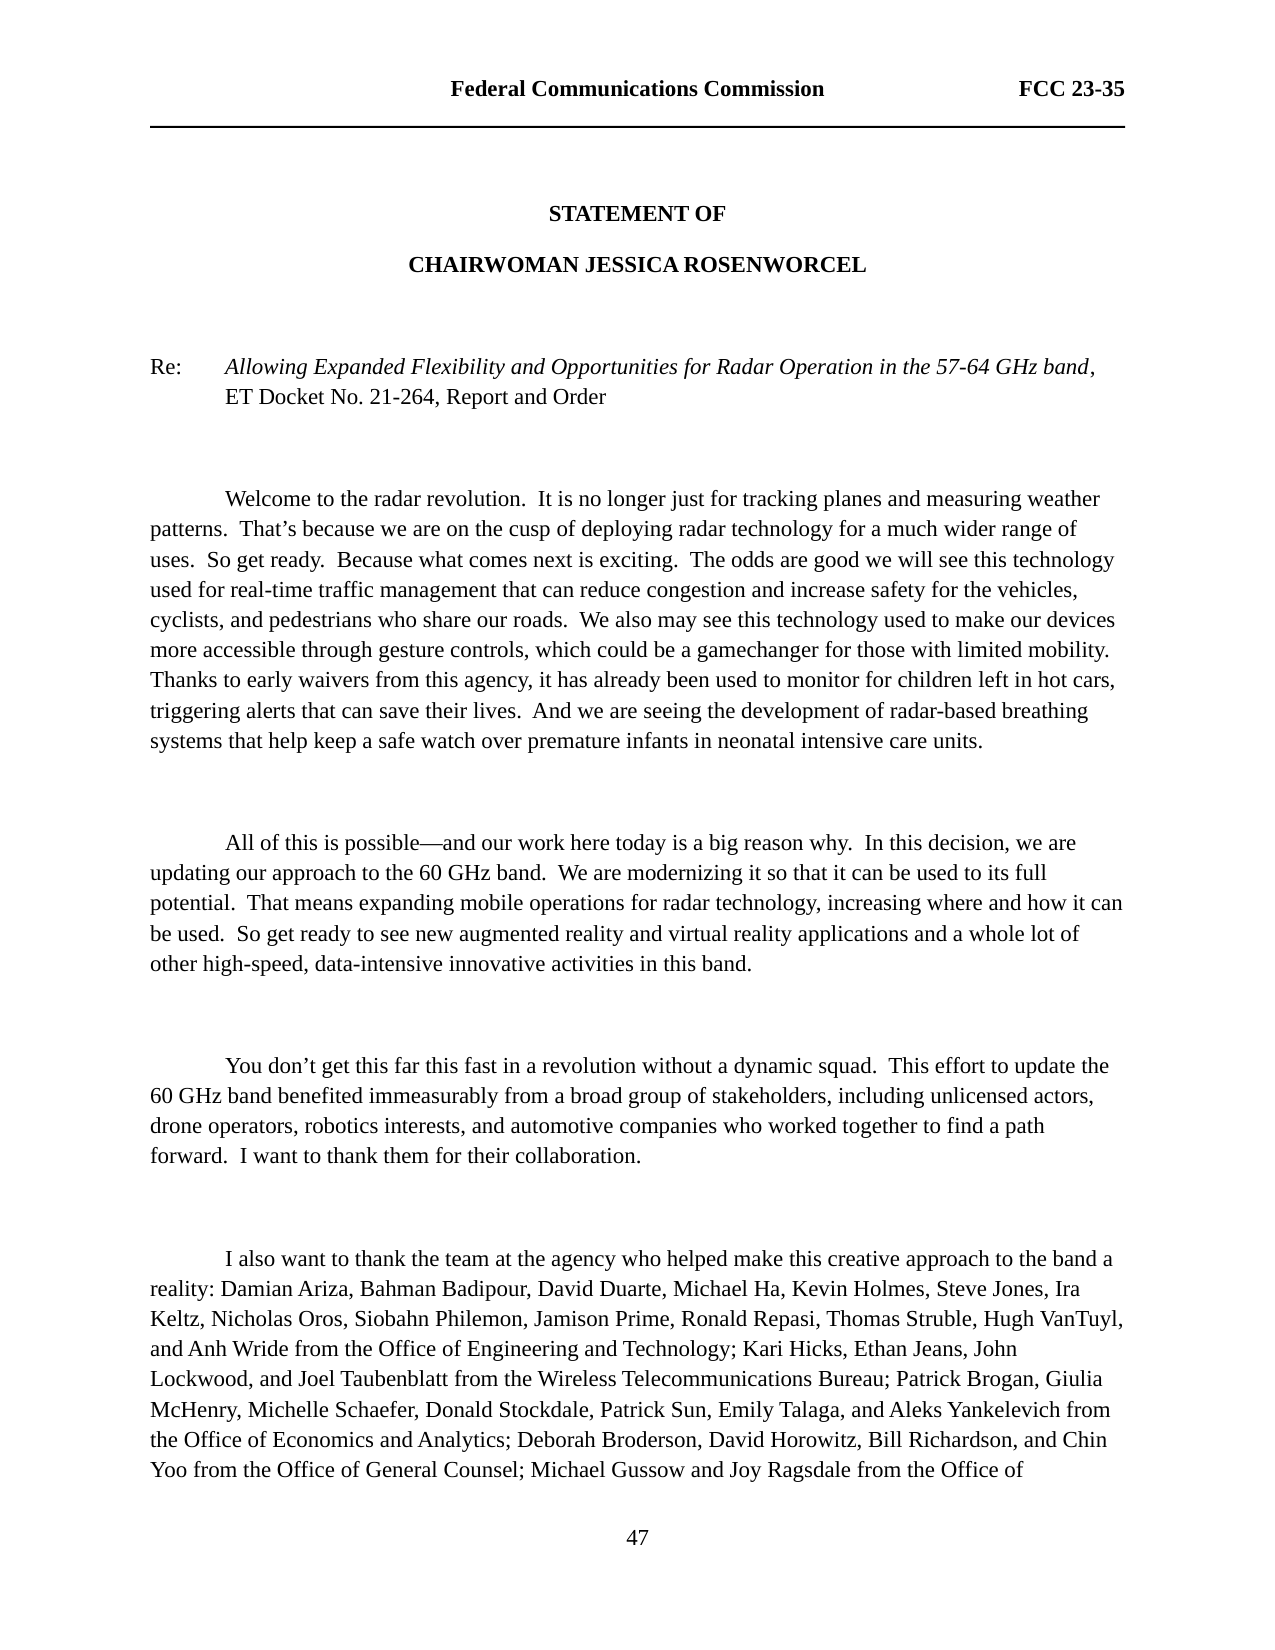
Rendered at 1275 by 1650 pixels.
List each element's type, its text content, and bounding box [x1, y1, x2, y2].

text All of this is possible—and our work here today is a big reason why. In this decision, we are updating our approach to the 60 GHz band. We are modernizing it so that it can be used to its full potential. That means expanding mobile operations for radar technology, increasing where and how it can be used. So get ready to see new augmented reality and virtual reality applications and a whole lot of other high-speed, data-intensive innovative activities in this band. [150, 829, 1125, 976]
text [150, 1244, 1125, 1482]
text You don’t get this far this fast in a revolution without a dynamic squad. This effort to update the 60 GHz band benefited immeasurably from a broad group of stakeholders, including unlicensed actors, drone operators, robotics interests, and automotive companies who worked together to find a path forward. I want to thank them for their collaboration. [150, 1052, 1125, 1169]
text STATEMENT OF [150, 200, 1125, 226]
text Welcome to the radar revolution. It is no longer just for tracking planes and measuring weather patterns. That’s because we are on the cusp of deploying radar technology for a much wider range of uses. So get ready. Because what comes next is exciting. The odds are good we will see this technology used for real-time traffic management that can reduce congestion and increase safety for the vehicles, cyclists, and pedestrians who share our roads. We also may see this technology used to make our devices more accessible through gesture controls, which could be a gamechanger for those with limited mobility. Thanks to early waivers from this agency, it has already been used to monitor for children left in hot cars, triggering alerts that can save their lives. And we are seeing the development of radar-based breathing systems that help keep a safe watch over premature infants in neonatal intensive care units. [150, 485, 1125, 753]
text Re: Allowing Expanded Flexibility and Opportunities for Radar Operation in the 57-64 GHz band, ET Docket No. 21-264, Report and Order [150, 353, 1125, 409]
text CHAIRWOMAN JESSICA ROSENWORCEL [150, 251, 1125, 277]
